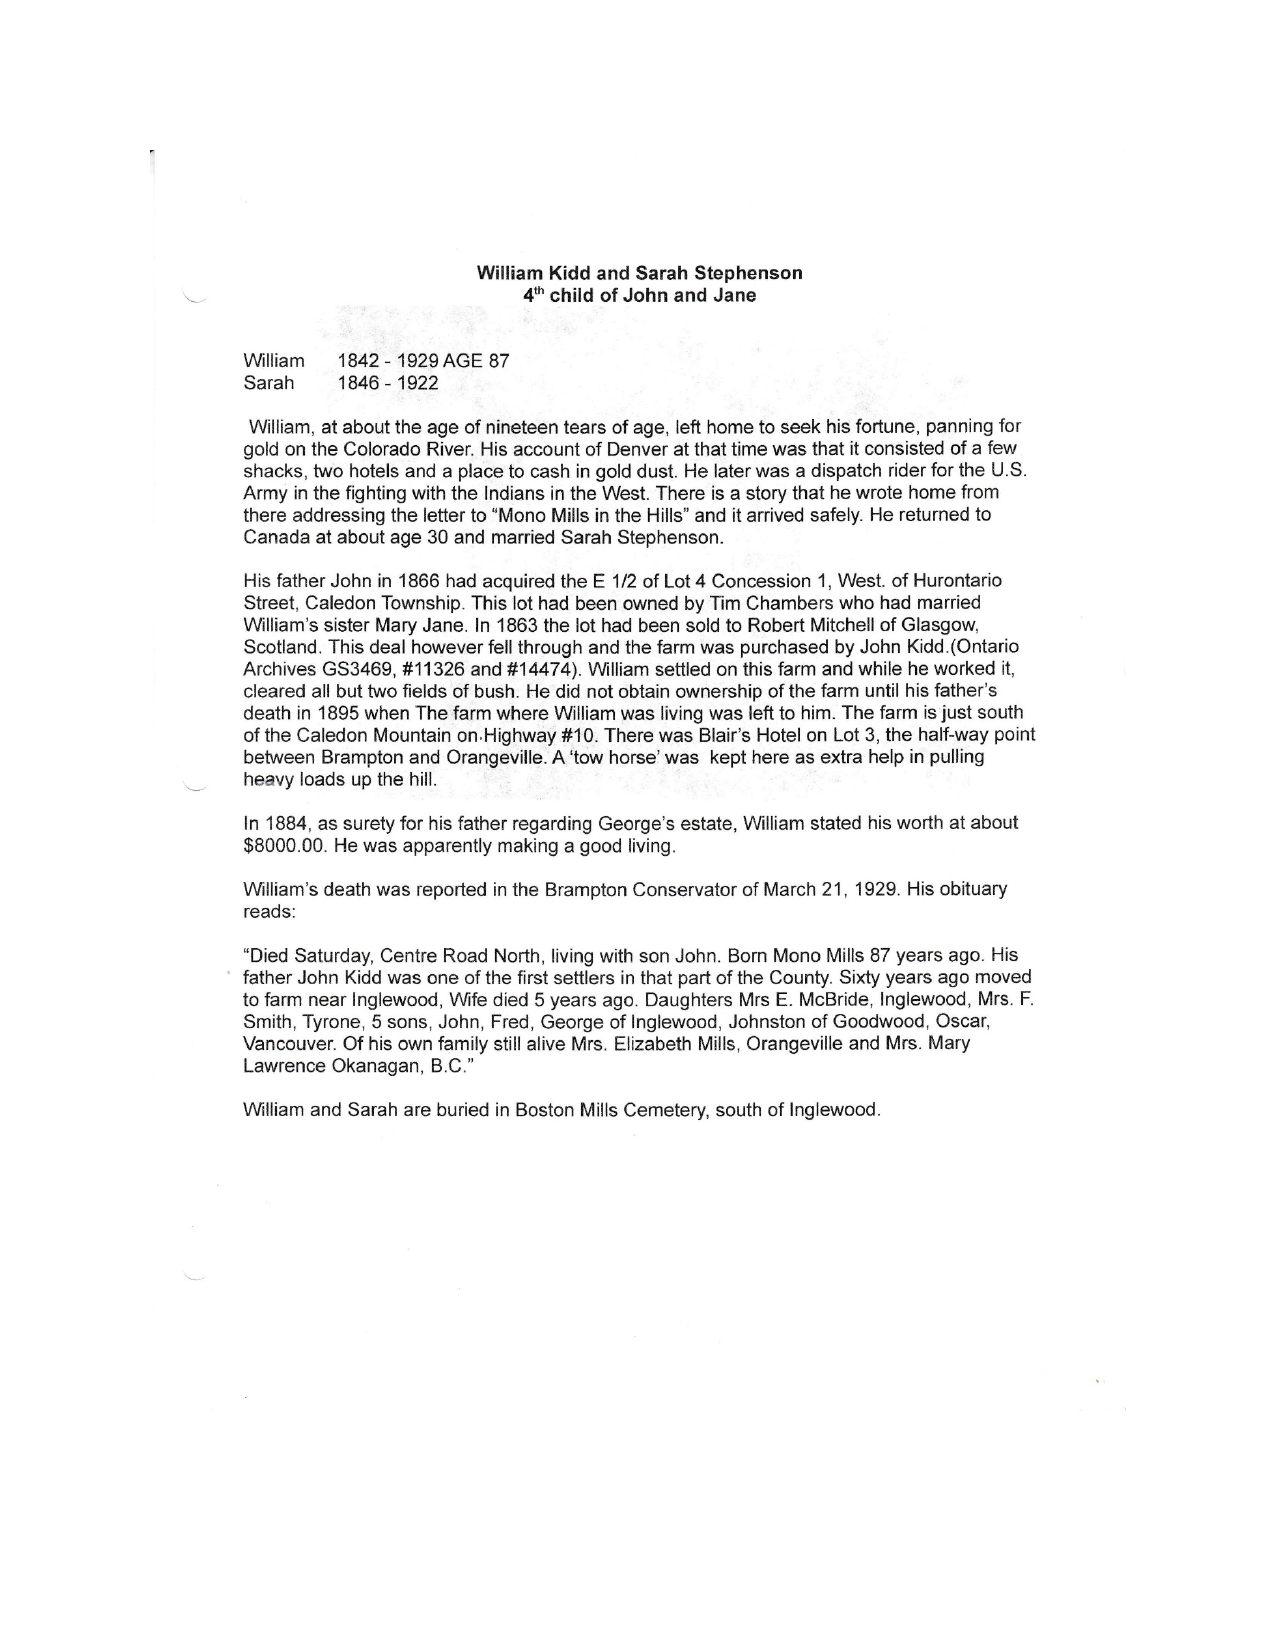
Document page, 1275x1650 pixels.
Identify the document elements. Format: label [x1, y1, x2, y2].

picture [150, 150, 1125, 1411]
